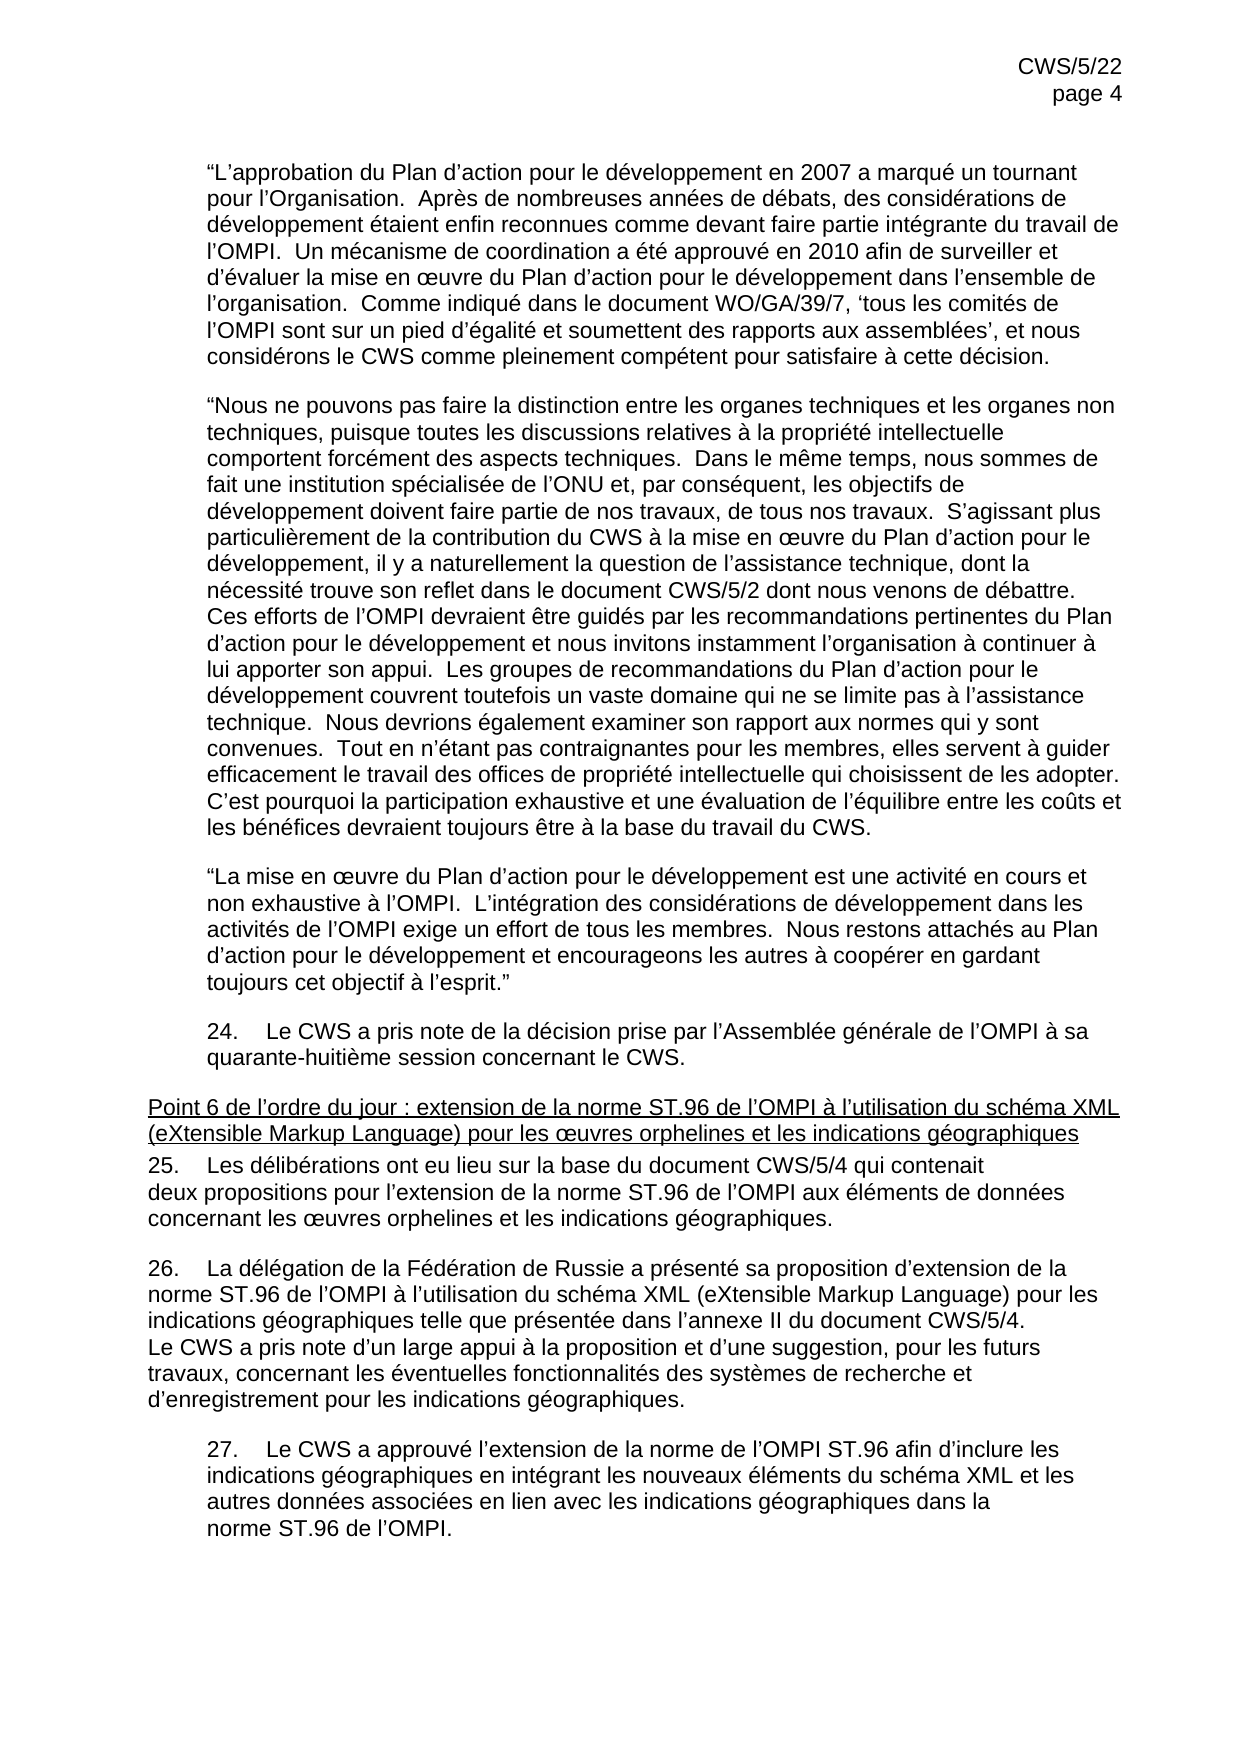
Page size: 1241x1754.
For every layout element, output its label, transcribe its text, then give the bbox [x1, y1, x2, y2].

list “La mise en œuvre du Plan d’action pour le développement est une activité en cours et non exhaustive à l’OMPI. L’intégration des considérations de développement dans les activités de l’OMPI exige un effort de tous les membres. Nous restons attachés au Plan d’action pour le développement et encourageons les autres à coopérer en gardant toujours cet objectif à l’esprit.” [207, 863, 1122, 995]
text Les délibérations ont eu lieu sur la base du document CWS/5/4 qui contenait deux propositions pour l’extension de la norme ST.96 de l’OMPI aux éléments de données concernant les œuvres orphelines et les indications géographiques. [148, 1152, 1122, 1232]
subtitle Point 6 de l’ordre du jour : extension de la norme ST.96 de l’OMPI à l’utilisation du schéma XML (eXtensible Markup Language) pour les œuvres orphelines et les indications géographiques [148, 1093, 1122, 1146]
list “L’approbation du Plan d’action pour le développement en 2007 a marqué un tournant pour l’Organisation. Après de nombreuses années de débats, des considérations de développement étaient enfin reconnues comme devant faire partie intégrante du travail de l’OMPI. Un mécanisme de coordination a été approuvé en 2010 afin de surveiller et d’évaluer la mise en œuvre du Plan d’action pour le développement dans l’ensemble de l’organisation. Comme indiqué dans le document WO/GA/39/7, ‘tous les comités de l’OMPI sont sur un pied d’égalité et soumettent des rapports aux assemblées’, et nous considérons le CWS comme pleinement compétent pour satisfaire à cette décision. [207, 158, 1122, 369]
text La délégation de la Fédération de Russie a présenté sa proposition d’extension de la norme ST.96 de l’OMPI à l’utilisation du schéma XML (eXtensible Markup Language) pour les indications géographiques telle que présentée dans l’annexe II du document CWS/5/4. Le CWS a pris note d’un large appui à la proposition et d’une suggestion, pour les futurs travaux, concernant les éventuelles fonctionnalités des systèmes de recherche et d’enregistrement pour les indications géographiques. [148, 1254, 1122, 1413]
text Le CWS a pris note de la décision prise par l’Assemblée générale de l’OMPI à sa quarante-huitième session concernant le CWS. [207, 1018, 1122, 1071]
text Le CWS a approuvé l’extension de la norme de l’OMPI ST.96 afin d’inclure les indications géographiques en intégrant les nouveaux éléments du schéma XML et les autres données associées en lien avec les indications géographiques dans la norme ST.96 de l’OMPI. [207, 1436, 1122, 1541]
list “Nous ne pouvons pas faire la distinction entre les organes techniques et les organes non techniques, puisque toutes les discussions relatives à la propriété intellectuelle comportent forcément des aspects techniques. Dans le même temps, nous sommes de fait une institution spécialisée de l’ONU et, par conséquent, les objectifs de développement doivent faire partie de nos travaux, de tous nos travaux. S’agissant plus particulièrement de la contribution du CWS à la mise en œuvre du Plan d’action pour le développement, il y a naturellement la question de l’assistance technique, dont la nécessité trouve son reflet dans le document CWS/5/2 dont nous venons de débattre. Ces efforts de l’OMPI devraient être guidés par les recommandations pertinentes du Plan d’action pour le développement et nous invitons instamment l’organisation à continuer à lui apporter son appui. Les groupes de recommandations du Plan d’action pour le développement couvrent toutefois un vaste domaine qui ne se limite pas à l’assistance technique. Nous devrions également examiner son rapport aux normes qui y sont convenues. Tout en n’étant pas contraignantes pour les membres, elles servent à guider efficacement le travail des offices de propriété intellectuelle qui choisissent de les adopter. C’est pourquoi la participation exhaustive et une évaluation de l’équilibre entre les coûts et les bénéfices devraient toujours être à la base du travail du CWS. [207, 392, 1122, 840]
